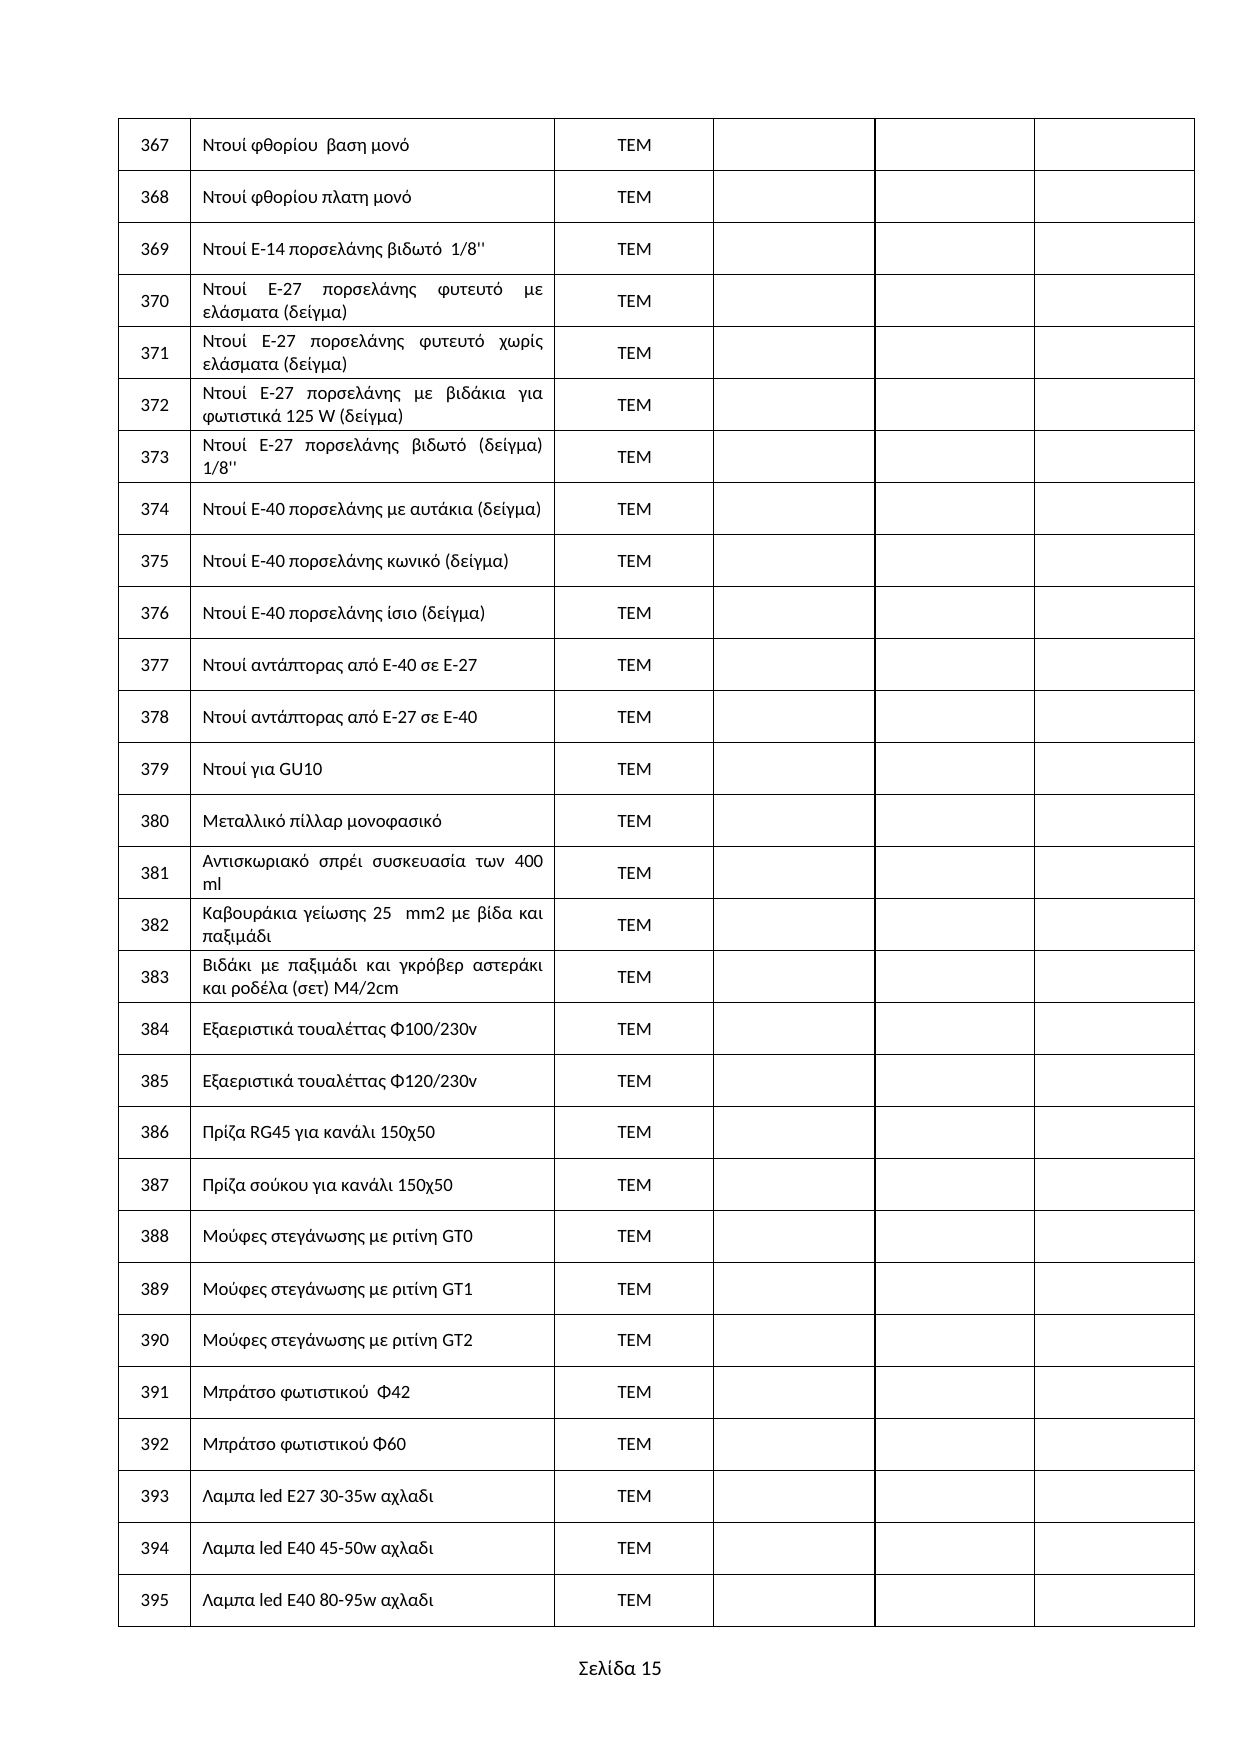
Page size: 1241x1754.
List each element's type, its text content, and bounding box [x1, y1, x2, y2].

table_cell [876, 1107, 1034, 1158]
table_cell ΤΕΜ [555, 535, 713, 586]
table_cell ΤΕΜ [555, 691, 713, 742]
table_cell [714, 743, 874, 794]
table_cell ΤΕΜ [555, 743, 713, 794]
table_cell [1035, 1003, 1194, 1054]
table_cell [876, 795, 1034, 846]
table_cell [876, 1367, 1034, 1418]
table_cell ΤΕΜ [555, 327, 713, 378]
table_cell 368 [119, 171, 190, 222]
table_cell [1035, 587, 1194, 638]
table_cell ΤΕΜ [555, 1003, 713, 1054]
table_cell Ντουί Ε-40 πορσελάνης ίσιο (δείγμα) [191, 587, 554, 638]
table_cell Μεταλλικό πίλλαρ μονοφασικό [191, 795, 554, 846]
table_cell Ντουί Ε-27 πορσελάνης φυτευτό με ελάσματα (δείγμα) [191, 275, 554, 326]
table_cell [1035, 171, 1194, 222]
table_cell 369 [119, 223, 190, 274]
table_cell ΤΕΜ [555, 1107, 713, 1158]
table_cell [876, 483, 1034, 534]
table_cell [876, 743, 1034, 794]
table_cell 378 [119, 691, 190, 742]
table_cell [876, 327, 1034, 378]
table_cell [714, 899, 874, 950]
table_cell [714, 1107, 874, 1158]
table_cell Ντουί Ε-14 πορσελάνης βιδωτό 1/8'' [191, 223, 554, 274]
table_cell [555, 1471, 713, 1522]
table_cell [714, 379, 874, 430]
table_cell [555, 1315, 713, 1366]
table_cell [876, 171, 1034, 222]
table_cell [1035, 223, 1194, 274]
table_cell [714, 1055, 874, 1106]
table_cell [714, 847, 874, 898]
table_cell Μούφες στεγάνωσης με ριτίνη GT0 [191, 1211, 554, 1262]
table_cell Αντισκωριακό σπρέι συσκευασία των 400 ml [191, 847, 554, 898]
table_cell [876, 1055, 1034, 1106]
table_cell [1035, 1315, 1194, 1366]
table_cell [876, 1159, 1034, 1210]
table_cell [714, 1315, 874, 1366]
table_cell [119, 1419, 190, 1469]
table_cell [714, 691, 874, 742]
table_cell Εξαεριστικά τουαλέττας Φ120/230v [191, 1055, 554, 1106]
table_cell [1035, 535, 1194, 586]
table_cell ΤΕΜ [555, 431, 713, 482]
table_cell [876, 847, 1034, 898]
table_cell ΤΕΜ [555, 1159, 713, 1210]
table_cell 372 [119, 379, 190, 430]
table_cell ΤΕΜ [555, 171, 713, 222]
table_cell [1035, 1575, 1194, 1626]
table_cell ΤΕΜ [555, 1055, 713, 1106]
table_cell 377 [119, 639, 190, 690]
table_cell [876, 1263, 1034, 1314]
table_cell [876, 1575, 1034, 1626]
table_cell Ντουί Ε-27 πορσελάνης βιδωτό (δείγμα) 1/8'' [191, 431, 554, 482]
table_cell [876, 431, 1034, 482]
table_cell [876, 1211, 1034, 1262]
table_cell [714, 171, 874, 222]
table_cell 380 [119, 795, 190, 846]
table_cell [876, 951, 1034, 1002]
table_cell [714, 1159, 874, 1210]
table_cell [714, 119, 874, 170]
table_cell [714, 951, 874, 1002]
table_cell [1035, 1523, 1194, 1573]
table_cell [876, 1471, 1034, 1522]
table_cell ΤΕΜ [555, 223, 713, 274]
table_cell [876, 223, 1034, 274]
table_cell [876, 119, 1034, 170]
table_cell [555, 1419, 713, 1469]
table_cell [714, 1211, 874, 1262]
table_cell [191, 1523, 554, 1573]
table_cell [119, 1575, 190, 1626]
table_cell [1035, 483, 1194, 534]
table_cell [1035, 1055, 1194, 1106]
table_cell 379 [119, 743, 190, 794]
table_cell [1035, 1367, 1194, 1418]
table_cell [876, 275, 1034, 326]
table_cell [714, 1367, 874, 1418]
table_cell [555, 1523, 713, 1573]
table_cell [876, 639, 1034, 690]
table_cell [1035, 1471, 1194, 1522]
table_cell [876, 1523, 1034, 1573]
table_cell [714, 327, 874, 378]
table_cell 376 [119, 587, 190, 638]
table_cell Καβουράκια γείωσης 25 mm2 με βίδα και παξιμάδι [191, 899, 554, 950]
table_cell 374 [119, 483, 190, 534]
table_cell 385 [119, 1055, 190, 1106]
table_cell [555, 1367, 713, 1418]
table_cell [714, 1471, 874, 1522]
table_cell [1035, 1159, 1194, 1210]
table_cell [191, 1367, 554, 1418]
table_cell [714, 587, 874, 638]
table_cell 387 [119, 1159, 190, 1210]
table_cell [1035, 1211, 1194, 1262]
table_cell ΤΕΜ [555, 379, 713, 430]
table_cell [1035, 743, 1194, 794]
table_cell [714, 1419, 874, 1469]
table_cell Ντουί αντάπτορας από Ε-27 σε Ε-40 [191, 691, 554, 742]
table_cell Ντουί Ε-27 πορσελάνης με βιδάκια για φωτιστικά 125 W (δείγμα) [191, 379, 554, 430]
table_cell [876, 1003, 1034, 1054]
table_cell Εξαεριστικά τουαλέττας Φ100/230v [191, 1003, 554, 1054]
table_cell Πρίζα RG45 για κανάλι 150χ50 [191, 1107, 554, 1158]
table_cell Ντουί αντάπτορας από Ε-40 σε Ε-27 [191, 639, 554, 690]
table_cell [1035, 795, 1194, 846]
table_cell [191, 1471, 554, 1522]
table_cell Ντουί φθορίου βαση μονό [191, 119, 554, 170]
table_cell [1035, 119, 1194, 170]
table_cell ΤΕΜ [555, 951, 713, 1002]
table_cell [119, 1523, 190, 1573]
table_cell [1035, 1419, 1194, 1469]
table_cell ΤΕΜ [555, 1211, 713, 1262]
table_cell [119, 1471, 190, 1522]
table_cell 382 [119, 899, 190, 950]
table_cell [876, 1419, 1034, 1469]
table_cell 383 [119, 951, 190, 1002]
table_cell Ντουί Ε-27 πορσελάνης φυτευτό χωρίς ελάσματα (δείγμα) [191, 327, 554, 378]
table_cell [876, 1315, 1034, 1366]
table_cell [714, 535, 874, 586]
table_cell [714, 795, 874, 846]
table_cell 389 [119, 1263, 190, 1314]
table_cell ΤΕΜ [555, 119, 713, 170]
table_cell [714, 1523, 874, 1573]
table_cell [1035, 899, 1194, 950]
table_cell [1035, 275, 1194, 326]
table_cell [1035, 639, 1194, 690]
table_cell ΤΕΜ [555, 795, 713, 846]
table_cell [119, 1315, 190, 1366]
table_cell [876, 535, 1034, 586]
table_cell 370 [119, 275, 190, 326]
table_cell [1035, 951, 1194, 1002]
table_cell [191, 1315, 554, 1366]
table_cell Βιδάκι με παξιμάδι και γκρόβερ αστεράκι και ροδέλα (σετ) Μ4/2cm [191, 951, 554, 1002]
table_cell 371 [119, 327, 190, 378]
table_cell Ντουί φθορίου πλατη μονό [191, 171, 554, 222]
table_cell [714, 483, 874, 534]
table_cell [1035, 847, 1194, 898]
table_cell ΤΕΜ [555, 639, 713, 690]
table_cell 375 [119, 535, 190, 586]
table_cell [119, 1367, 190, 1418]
table_cell [1035, 327, 1194, 378]
table_cell [876, 691, 1034, 742]
table_cell [714, 639, 874, 690]
table_cell Μούφες στεγάνωσης με ριτίνη GT1 [191, 1263, 554, 1314]
table_cell Ντουί για GU10 [191, 743, 554, 794]
table_cell [714, 1003, 874, 1054]
table_cell ΤΕΜ [555, 587, 713, 638]
table_cell [1035, 379, 1194, 430]
table_cell 384 [119, 1003, 190, 1054]
table_cell 367 [119, 119, 190, 170]
table_cell [876, 587, 1034, 638]
table_cell [1035, 1107, 1194, 1158]
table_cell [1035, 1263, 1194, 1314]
table_cell Ντουί Ε-40 πορσελάνης με αυτάκια (δείγμα) [191, 483, 554, 534]
table_cell ΤΕΜ [555, 483, 713, 534]
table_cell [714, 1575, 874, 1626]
table_cell ΤΕΜ [555, 899, 713, 950]
table_cell 386 [119, 1107, 190, 1158]
table_cell [1035, 691, 1194, 742]
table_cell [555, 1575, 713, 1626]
table_cell [876, 899, 1034, 950]
table_cell 373 [119, 431, 190, 482]
table_cell [714, 431, 874, 482]
table_cell [1035, 431, 1194, 482]
table_cell [714, 223, 874, 274]
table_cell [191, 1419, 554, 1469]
table_cell [714, 1263, 874, 1314]
table_cell ΤΕΜ [555, 847, 713, 898]
table_cell 381 [119, 847, 190, 898]
table_cell ΤΕΜ [555, 275, 713, 326]
table_cell 388 [119, 1211, 190, 1262]
table_cell Ντουί Ε-40 πορσελάνης κωνικό (δείγμα) [191, 535, 554, 586]
table_cell Πρίζα σoύκου για κανάλι 150χ50 [191, 1159, 554, 1210]
table_cell [714, 275, 874, 326]
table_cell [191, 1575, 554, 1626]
table_cell [876, 379, 1034, 430]
table_cell ΤΕΜ [555, 1263, 713, 1314]
